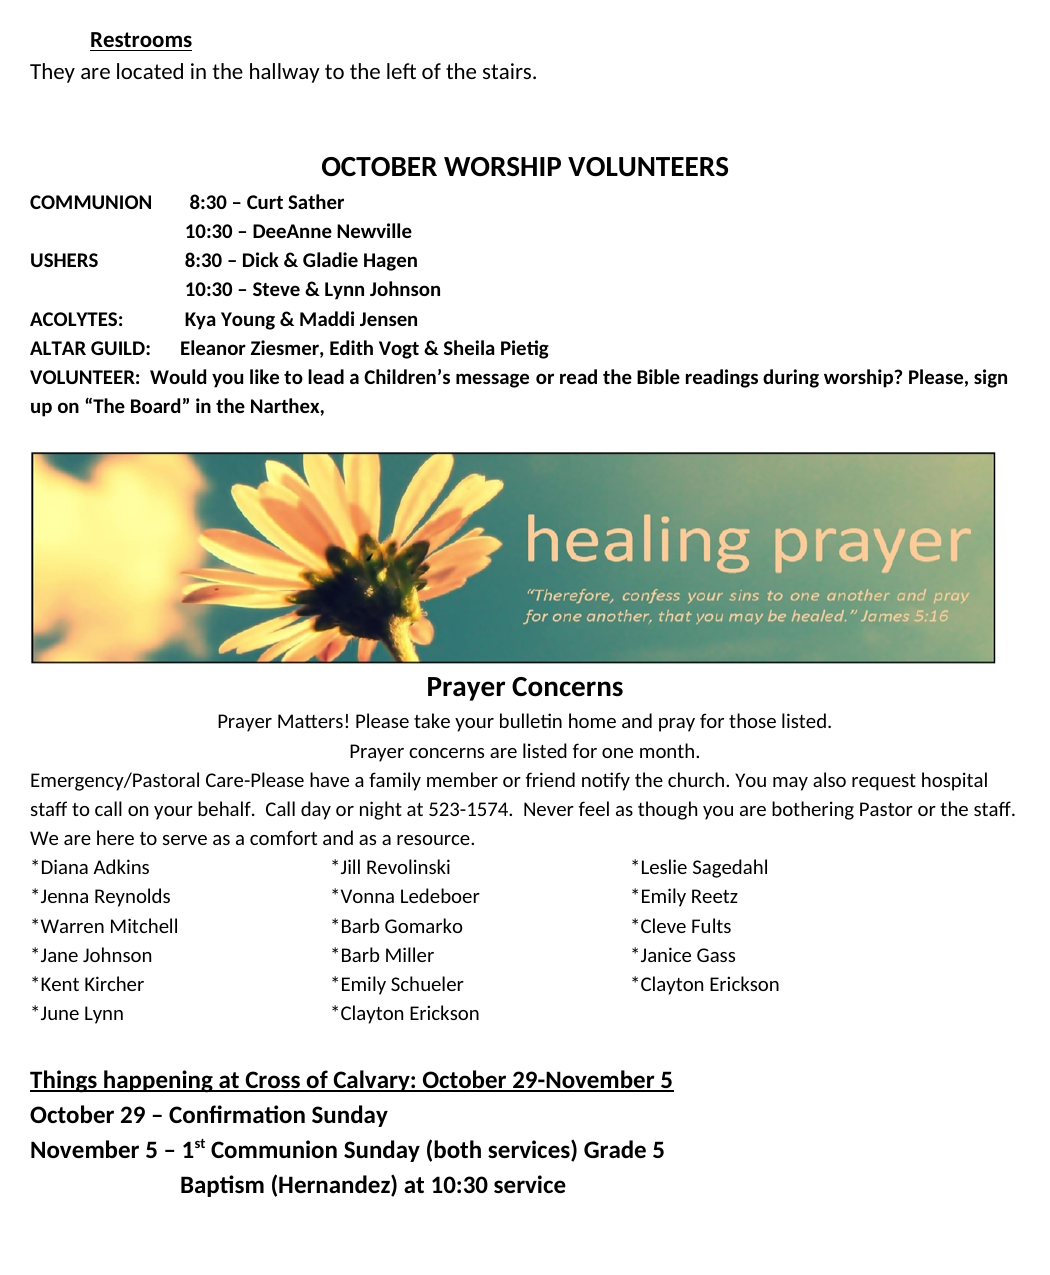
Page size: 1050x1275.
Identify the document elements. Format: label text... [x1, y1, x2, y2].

text Emergency/Pastoral Care-Please have a family member or friend notify the church. You may also request hospital staff to call on your behalf. Call day or night at 523-1574. Never feel as though you are bothering Pastor or the staff. We are here to serve as a comfort and as a resource. [30, 767, 1020, 851]
text November 5 – 1st Communion Sunday (both services) Grade 5 [30, 1134, 1020, 1165]
text *Diana Adkins *Jill Revolinski *Leslie Sagedahl [30, 854, 1020, 880]
text ALTAR GUILD: Eleanor Ziesmer, Edith Vogt & Sheila Pietig [30, 335, 1020, 360]
text Prayer Concerns [30, 668, 1020, 703]
text COMMUNION 8:30 – Curt Sather [30, 189, 1020, 214]
text Baptism (Hernandez) at 10:30 service [30, 1169, 1020, 1200]
text Prayer Matters! Please take your bulletin home and pray for those listed. [30, 709, 1020, 734]
text OCTOBER WORSHIP VOLUNTEERS [30, 148, 1020, 184]
text Things happening at Cross of Calvary: October 29-November 5 [30, 1064, 1020, 1095]
text Prayer concerns are listed for one month. [30, 738, 1020, 763]
text *Kent Kircher *Emily Schueler *Clayton Erickson [30, 971, 1020, 997]
text *Jane Johnson *Barb Miller *Janice Gass [30, 942, 1020, 967]
text USHERS 8:30 – Dick & Gladie Hagen [30, 247, 1020, 273]
text Restrooms [90, 26, 1020, 53]
text *Warren Mitchell *Barb Gomarko *Cleve Fults [30, 913, 1020, 938]
text *Jenna Reynolds *Vonna Ledeboer *Emily Reetz [30, 884, 1020, 909]
text VOLUNTEER: Would you like to lead a Children’s message or read the Bible readings during worship? Please, sign up on “The Board” in the Narthex, [30, 364, 1020, 419]
text ACOLYTES: Kya Young & Maddi Jensen [30, 306, 1020, 331]
text October 29 – Confirmation Sunday [30, 1099, 1020, 1130]
text They are located in the hallway to the left of the stairs. [30, 58, 1020, 86]
text 10:30 – Steve & Lynn Johnson [30, 277, 1020, 302]
picture [30, 451, 996, 664]
text 10:30 – DeeAnne Newville [30, 218, 1020, 244]
text *June Lynn *Clayton Erickson [30, 1000, 1020, 1026]
